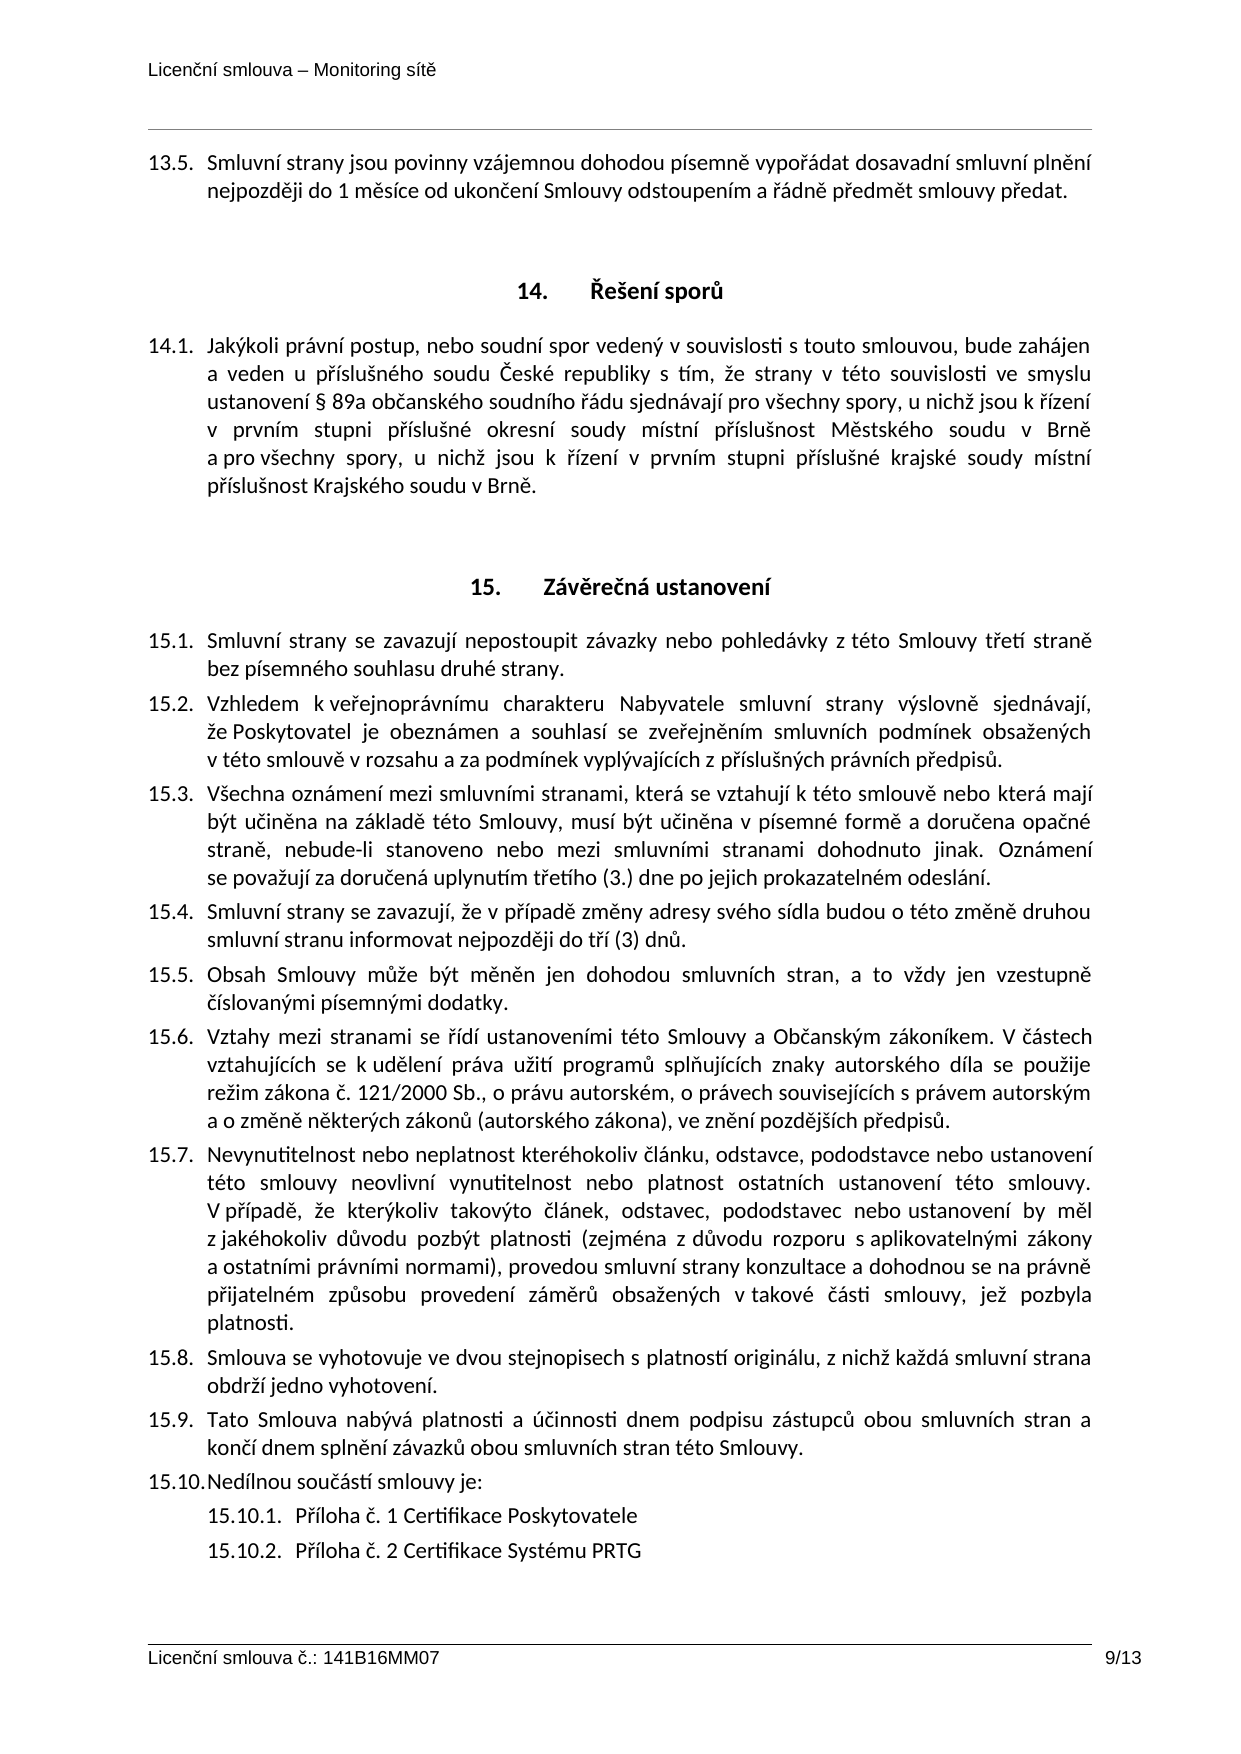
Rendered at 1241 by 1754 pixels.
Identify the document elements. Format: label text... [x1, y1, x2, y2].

list Smluvní strany jsou povinny vzájemnou dohodou písemně vypořádat dosavadní smluvní plnění nejpozději do 1 měsíce od ukončení Smlouvy odstoupením a řádně předmět smlouvy předat. [148, 148, 1092, 204]
list Obsah Smlouvy může být měněn jen dohodou smluvních stran, a to vždy jen vzestupně číslovanými písemnými dodatky. [148, 960, 1092, 1016]
list Smlouva se vyhotovuje ve dvou stejnopisech s platností originálu, z nichž každá smluvní strana obdrží jedno vyhotovení. [148, 1343, 1092, 1399]
list Závěrečná ustanovení [148, 571, 1092, 601]
list Jakýkoli právní postup, nebo soudní spor vedený v souvislosti s touto smlouvou, bude zahájen a veden u příslušného soudu České republiky s tím, že strany v této souvislosti ve smyslu ustanovení § 89a občanského soudního řádu sjednávají pro všechny spory, u nichž jsou k řízení v prvním stupni příslušné okresní soudy místní příslušnost Městského soudu v Brně a pro všechny spory, u nichž jsou k řízení v prvním stupni příslušné krajské soudy místní příslušnost Krajského soudu v Brně. [148, 331, 1092, 499]
list Vzhledem k veřejnoprávnímu charakteru Nabyvatele smluvní strany výslovně sjednávají, že Poskytovatel je obeznámen a souhlasí se zveřejněním smluvních podmínek obsažených v této smlouvě v rozsahu a za podmínek vyplývajících z příslušných právních předpisů. [148, 689, 1092, 773]
list Nevynutitelnost nebo neplatnost kteréhokoliv článku, odstavce, pododstavce nebo ustanovení této smlouvy neovlivní vynutitelnost nebo platnost ostatních ustanovení této smlouvy. V případě, že kterýkoliv takovýto článek, odstavec, pododstavec nebo ustanovení by měl z jakéhokoliv důvodu pozbýt platnosti (zejména z důvodu rozporu s aplikovatelnými zákony a ostatními právními normami), provedou smluvní strany konzultace a dohodnou se na právně přijatelném způsobu provedení záměrů obsažených v takové části smlouvy, jež pozbyla platnosti. [148, 1140, 1092, 1336]
list Smluvní strany se zavazují nepostoupit závazky nebo pohledávky z této Smlouvy třetí straně bez písemného souhlasu druhé strany. [148, 626, 1092, 682]
list Řešení sporů [148, 276, 1092, 306]
list Tato Smlouva nabývá platnosti a účinnosti dnem podpisu zástupců obou smluvních stran a končí dnem splnění závazků obou smluvních stran této Smlouvy. [148, 1405, 1092, 1461]
list Příloha č. 2 Certifikace Systému PRTG [207, 1536, 1092, 1564]
list Všechna oznámení mezi smluvními stranami, která se vztahují k této smlouvě nebo která mají být učiněna na základě této Smlouvy, musí být učiněna v písemné formě a doručena opačné straně, nebude-li stanoveno nebo mezi smluvními stranami dohodnuto jinak. Oznámení se považují za doručená uplynutím třetího (3.) dne po jejich prokazatelném odeslání. [148, 779, 1092, 891]
list Vztahy mezi stranami se řídí ustanoveními této Smlouvy a Občanským zákoníkem. V částech vztahujících se k udělení práva užití programů splňujících znaky autorského díla se použije režim zákona č. 121/2000 Sb., o právu autorském, o právech souvisejících s právem autorským a o změně některých zákonů (autorského zákona), ve znění pozdějších předpisů. [148, 1022, 1092, 1134]
list Nedílnou součástí smlouvy je: [148, 1467, 1092, 1495]
list Smluvní strany se zavazují, že v případě změny adresy svého sídla budou o této změně druhou smluvní stranu informovat nejpozději do tří (3) dnů. [148, 897, 1092, 953]
list Příloha č. 1 Certifikace Poskytovatele [207, 1502, 1092, 1529]
